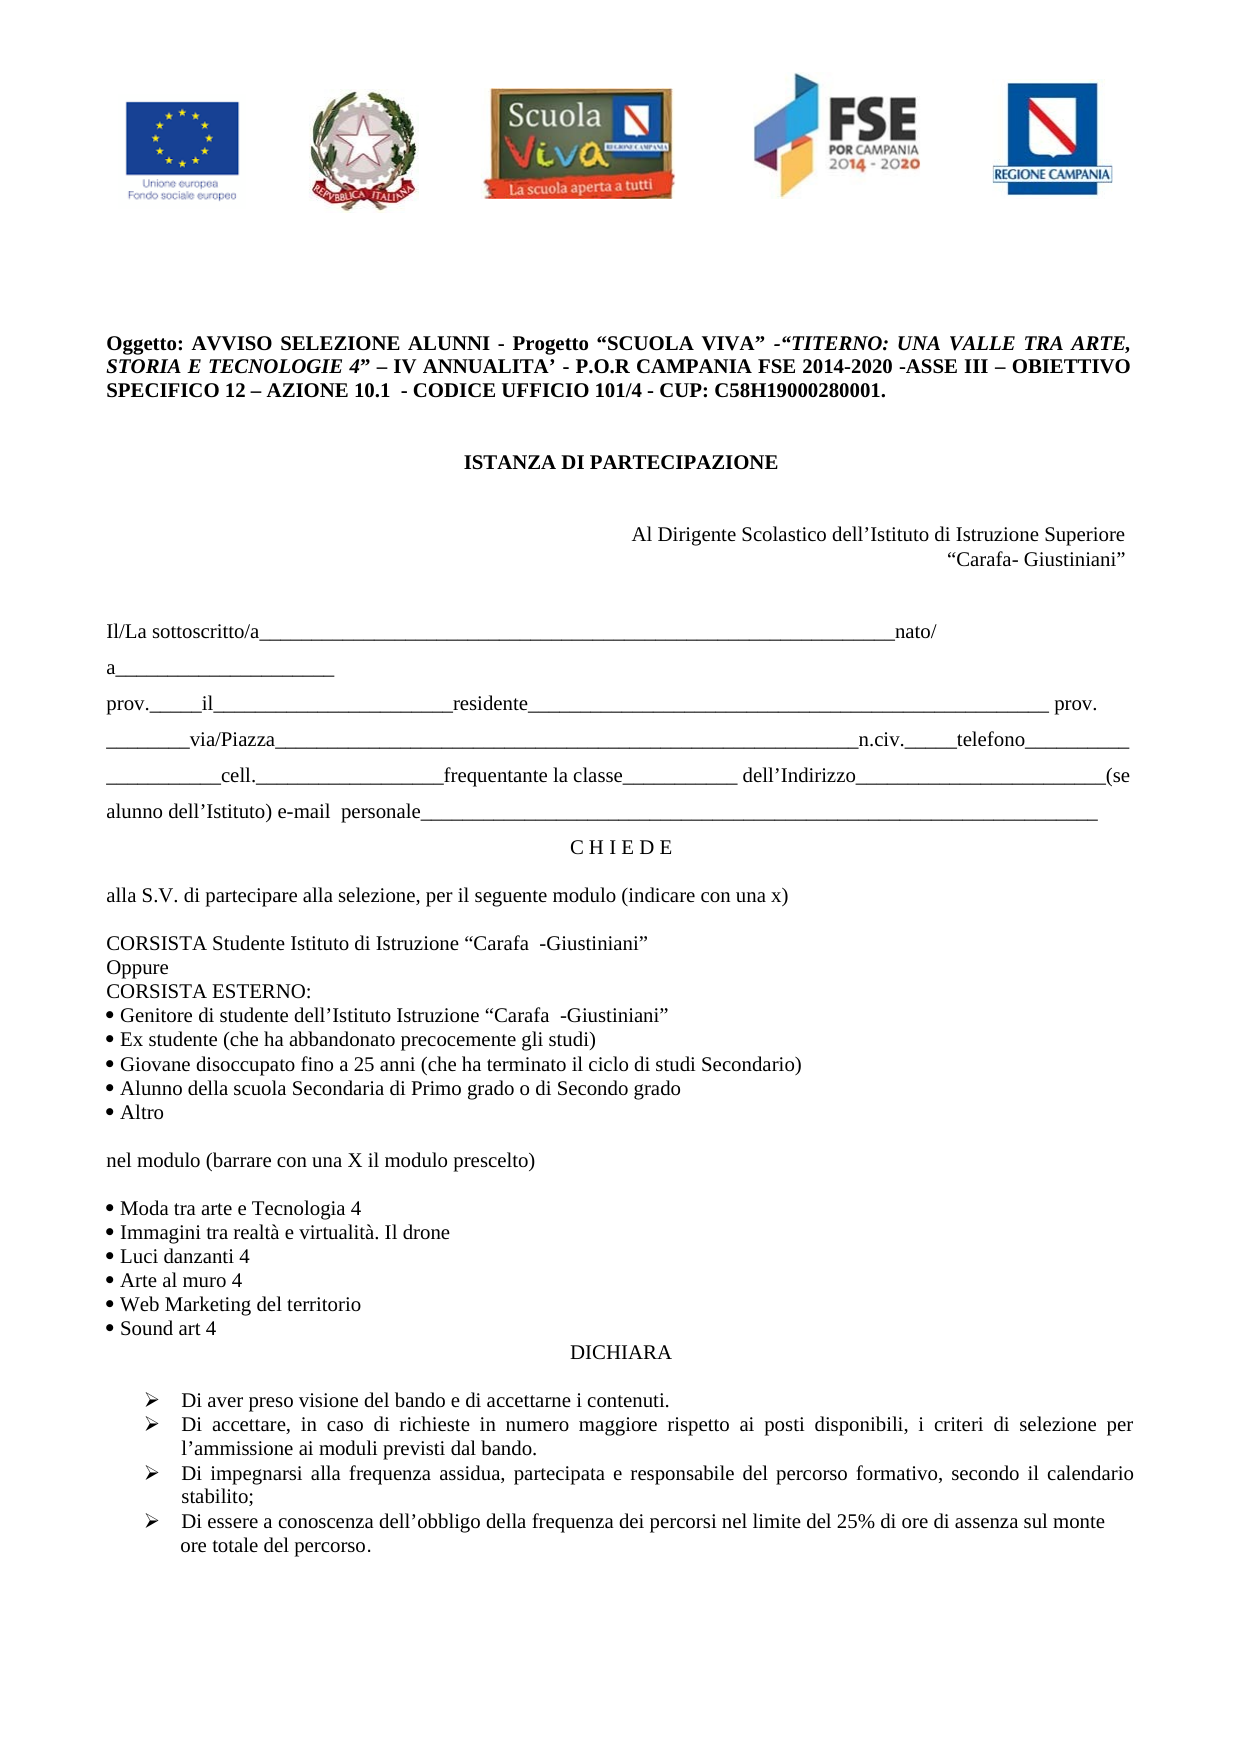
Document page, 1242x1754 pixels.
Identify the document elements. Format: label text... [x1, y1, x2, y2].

text Sound art 4 [106, 1316, 1135, 1340]
text Web Marketing del territorio [106, 1292, 1135, 1316]
text Giovane disoccupato fino a 25 anni (che ha terminato il ciclo di studi Secondario) [106, 1051, 1135, 1076]
picture [992, 79, 1113, 199]
text Alunno della scuola Secondaria di Primo grado o di Secondo grado [106, 1076, 1135, 1099]
text ISTANZA DI PARTECIPAZIONE [106, 450, 1135, 474]
text C H I E D E [106, 835, 1135, 859]
text Il/La sottoscritto/a_____________________________________________________________nato/a_____________________ prov._____il_______________________residente__________________________________________________ prov. ________via/Piazza________________________________________________________n.civ._____telefono_____________________cell.__________________frequentante la classe___________ dell’Indirizzo________________________(se alunno dell’Istituto) e-mail personale_________________________________________________________________ [106, 619, 1135, 823]
text DICHIARA [106, 1340, 1135, 1364]
picture [308, 89, 419, 213]
text Arte al muro 4 [106, 1268, 1135, 1292]
list Di accettare, in caso di richieste in numero maggiore rispetto ai posti disponibili, i criteri di selezione per l’ammissione ai moduli previsti dal bando. [144, 1412, 1135, 1460]
picture [480, 88, 676, 199]
picture [118, 94, 247, 209]
text Ex studente (che ha abbandonato precocemente gli studi) [106, 1027, 1135, 1051]
text CORSISTA Studente Istituto di Istruzione “Carafa -Giustiniani” [106, 931, 1135, 955]
text Altro [106, 1099, 1135, 1124]
text Luci danzanti 4 [106, 1244, 1135, 1268]
text CORSISTA ESTERNO: [106, 979, 1135, 1003]
text “Carafa- Giustiniani” [106, 546, 1125, 571]
text Genitore di studente dell’Istituto Istruzione “Carafa -Giustiniani” [106, 1003, 1135, 1027]
text alla S.V. di partecipare alla selezione, per il seguente modulo (indicare con una x) [106, 883, 1135, 907]
text Oggetto: AVVISO SELEZIONE ALUNNI - Progetto “SCUOLA VIVA” -“TITERNO: UNA VALLE TRA ARTE, STORIA E TECNOLOGIE 4” – IV ANNUALITA’ - P.O.R CAMPANIA FSE 2014-2020 -ASSE III – OBIETTIVO SPECIFICO 12 – AZIONE 10.1 - CODICE UFFICIO 101/4 - CUP: C58H19000280001. [106, 331, 1131, 402]
text Oppure [106, 955, 1135, 979]
list Di impegnarsi alla frequenza assidua, partecipata e responsabile del percorso formativo, secondo il calendario stabilito; [144, 1460, 1135, 1508]
text ore totale del percorso. [144, 1533, 1135, 1557]
text Moda tra arte e Tecnologia 4 [106, 1196, 1135, 1220]
text Immagini tra realtà e virtualità. Il drone [106, 1220, 1135, 1244]
text nel modulo (barrare con una X il modulo prescelto) [106, 1148, 1135, 1172]
text Al Dirigente Scolastico dell’Istituto di Istruzione Superiore [106, 522, 1125, 546]
list Di essere a conoscenza dell’obbligo della frequenza dei percorsi nel limite del 25% di ore di assenza sul monte [144, 1508, 1135, 1533]
picture [753, 72, 921, 199]
list Di aver preso visione del bando e di accettarne i contenuti. [144, 1388, 1135, 1412]
